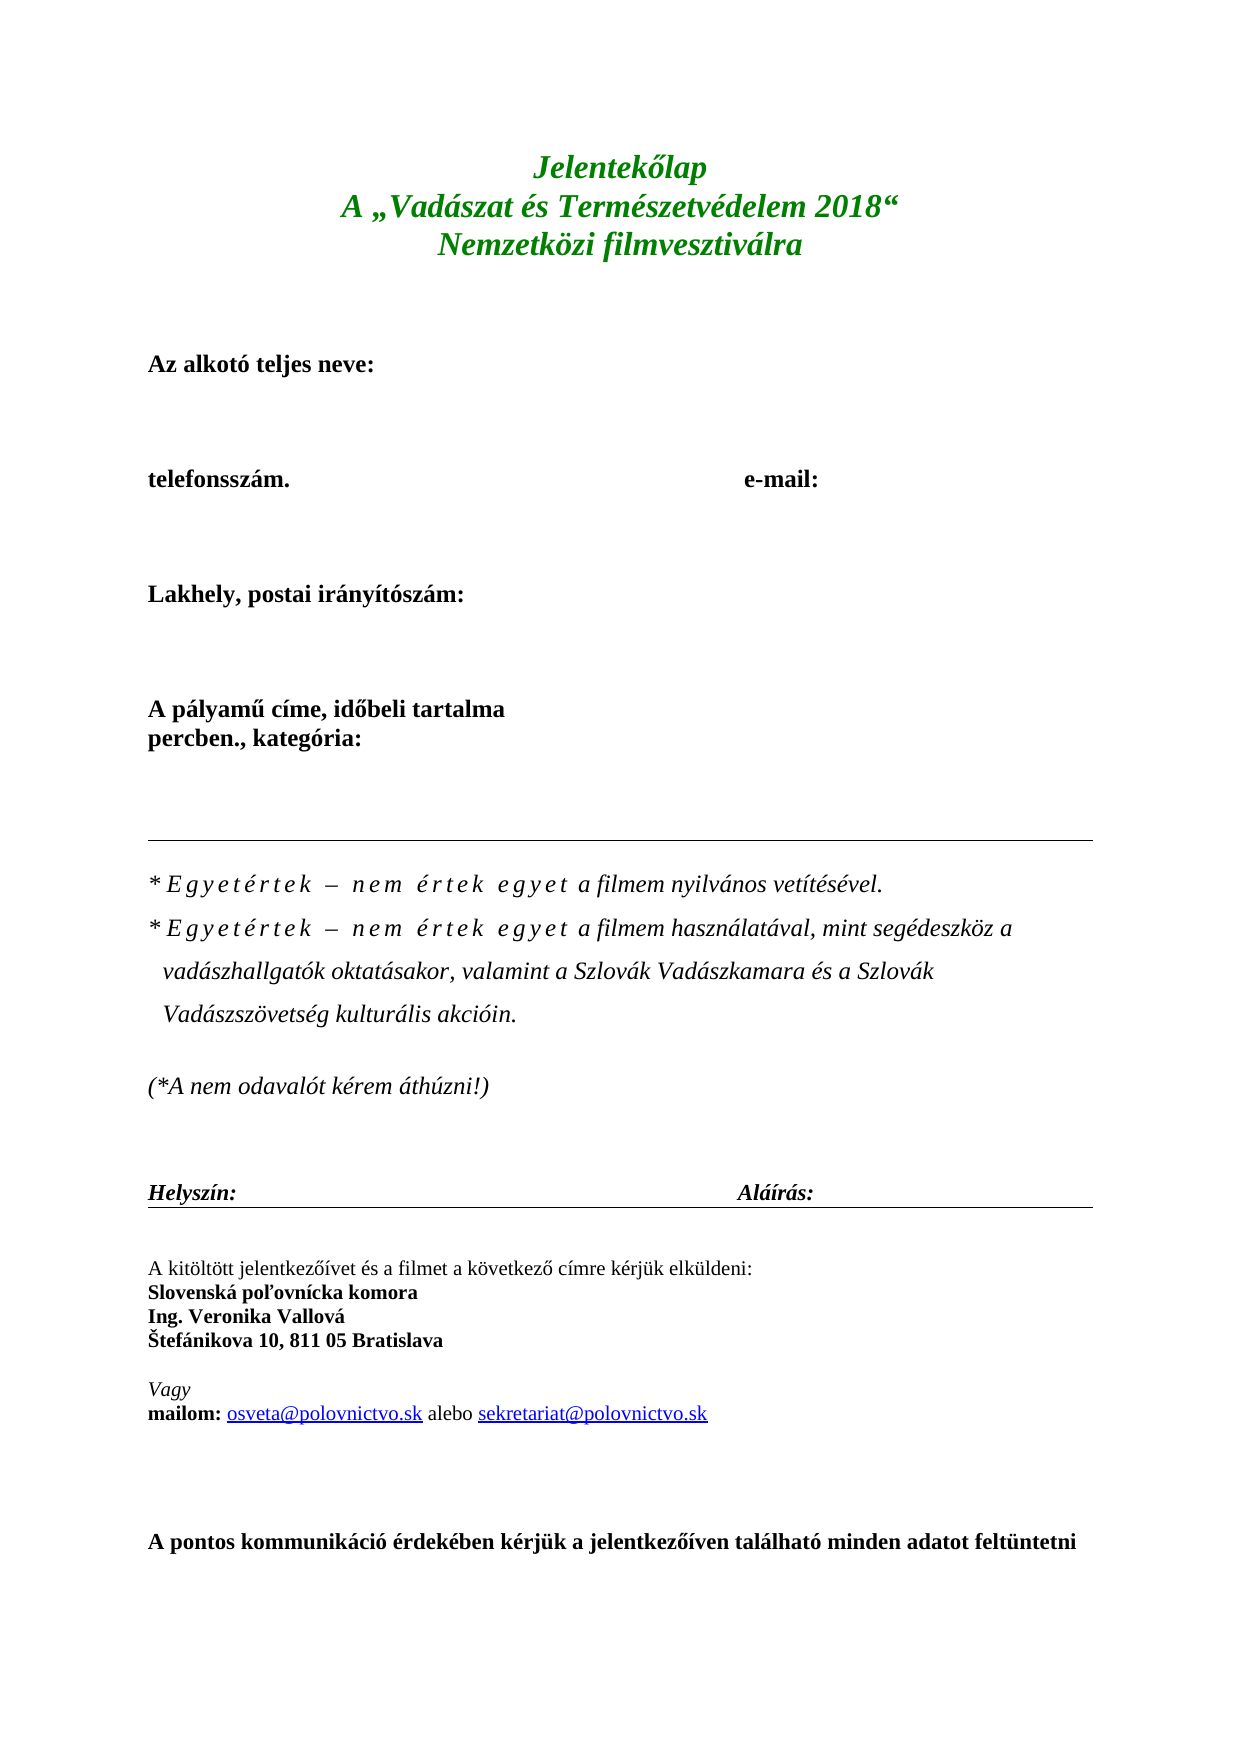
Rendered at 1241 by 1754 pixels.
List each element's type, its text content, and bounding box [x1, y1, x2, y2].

text Slovenská poľovnícka komora [148, 1280, 1093, 1304]
text A kitöltött jelentkezőívet és a filmet a következő címre kérjük elküldeni: [148, 1256, 1093, 1280]
text mailom: osveta@polovnictvo.sk alebo sekretariat@polovnictvo.sk [148, 1401, 1093, 1424]
text Lakhely, postai irányítószám: [148, 579, 1093, 608]
text Ing. Veronika Vallová [148, 1304, 1093, 1328]
text Štefánikova 10, 811 05 Bratislava [148, 1328, 1093, 1352]
text A pontos kommunikáció érdekében kérjük a jelentkezőíven található minden adatot feltüntetni [148, 1528, 1093, 1554]
text * Egyetértek – nem értek egyet a filmem használatával, mint segédeszköz a vadászhallgatók oktatásakor, valamint a Szlovák Vadászkamara és a Szlovák Vadászszövetség kulturális akcióin. [148, 913, 1093, 1028]
text Vagy [148, 1376, 1093, 1401]
text Az alkotó teljes neve: [148, 349, 1093, 378]
text percben., kategória: [148, 723, 1093, 751]
text Jelentekőlap [148, 148, 1093, 186]
text telefonsszám. e-mail: [148, 464, 1093, 493]
text * Egyetértek – nem értek egyet a filmem nyilvános vetítésével. [148, 869, 1093, 898]
text Nemzetközi filmvesztiválra [148, 224, 1093, 263]
text Helyszín: Aláírás: [148, 1178, 1093, 1207]
text (*A nem odavalót kérem áthúzni!) [148, 1071, 1093, 1099]
text A „Vadászat és Természetvédelem 2018“ [148, 186, 1093, 224]
text A pályamű címe, időbeli tartalma [148, 694, 1093, 723]
